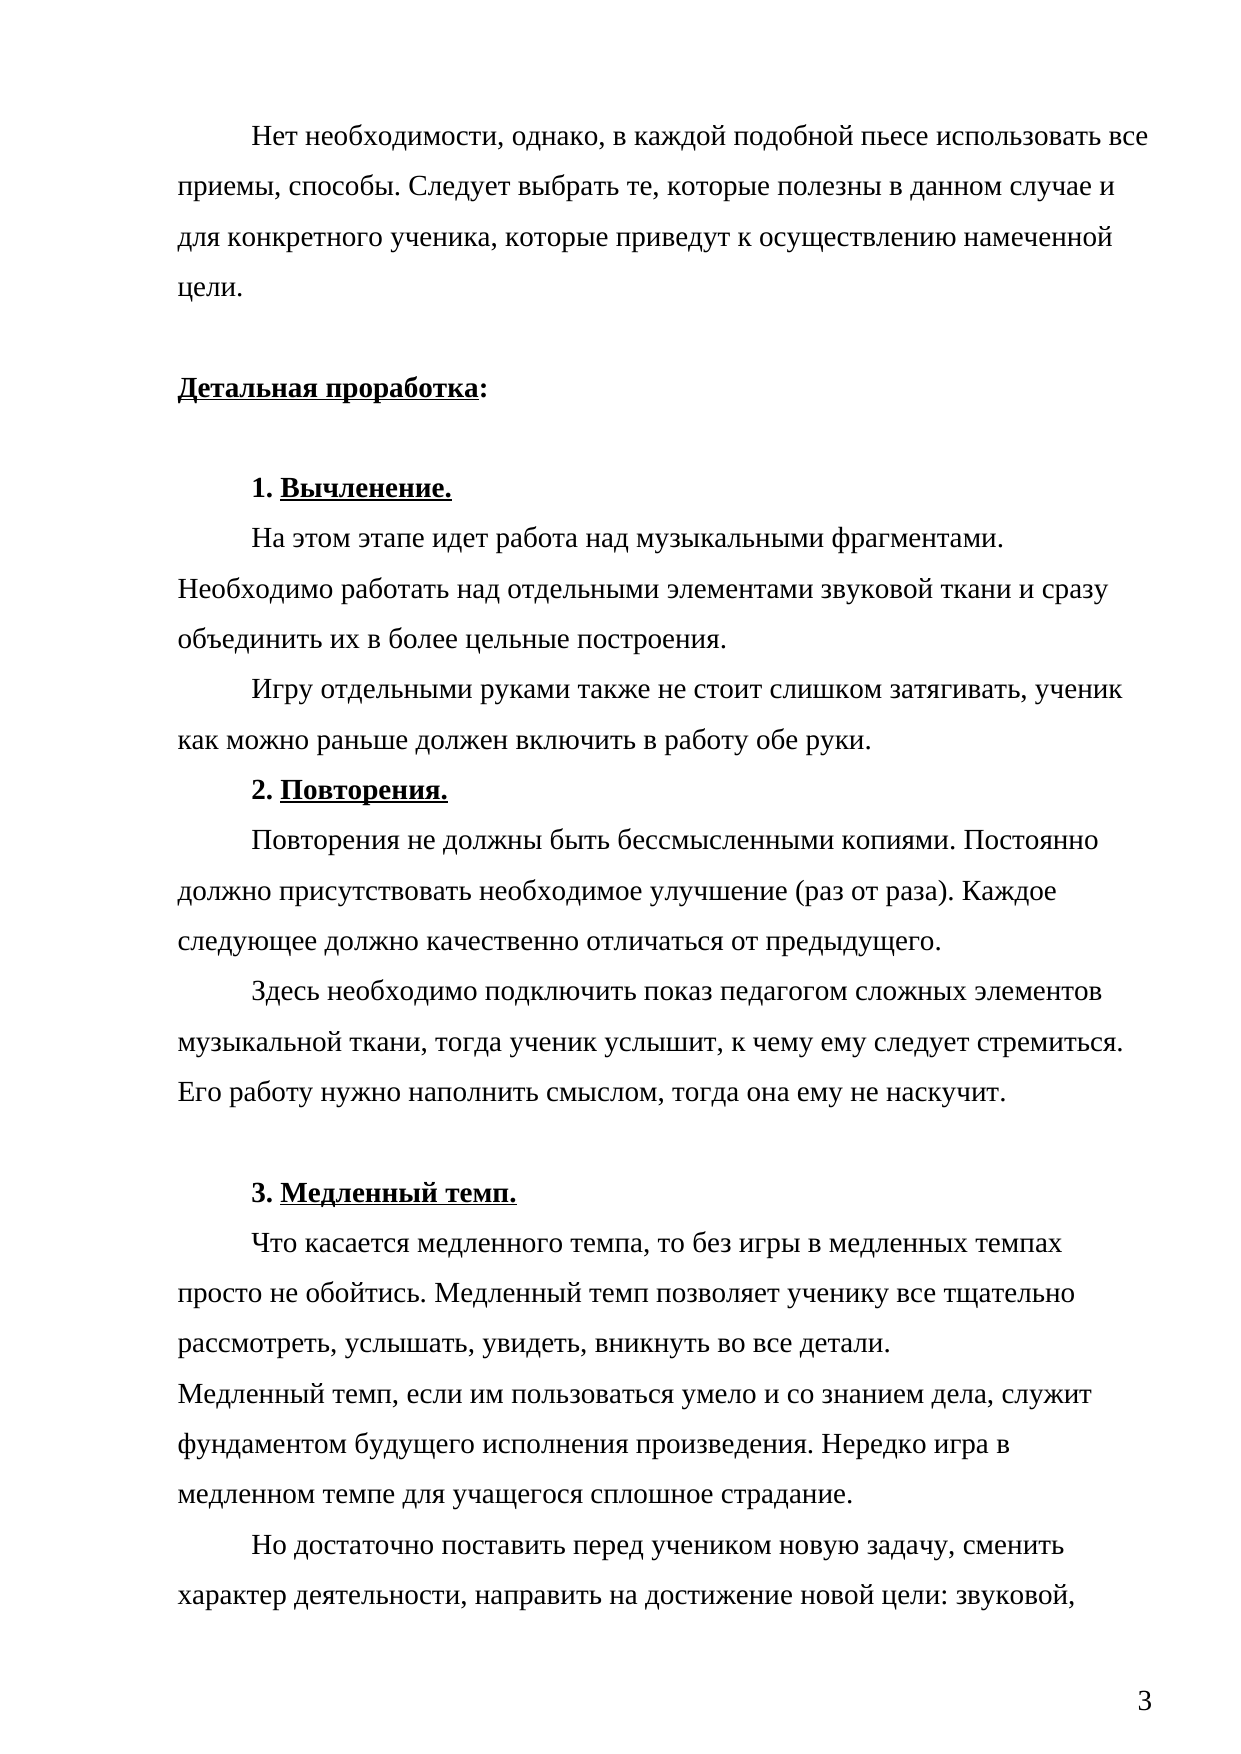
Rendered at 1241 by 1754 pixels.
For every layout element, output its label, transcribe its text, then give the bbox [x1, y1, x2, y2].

list 2. Повторения. [177, 772, 1152, 806]
text Повторения не должны быть бессмысленными копиями. Постоянно должно присутствовать необходимое улучшение (раз от раза). Каждое следующее должно качественно отличаться от предыдущего. [177, 822, 1152, 957]
text Здесь необходимо подключить показ педагогом сложных элементов музыкальной ткани, тогда ученик услышит, к чему ему следует стремиться. Его работу нужно наполнить смыслом, тогда она ему не наскучит. [177, 973, 1152, 1108]
text Что касается медленного темпа, то без игры в медленных темпах просто не обойтись. Медленный темп позволяет ученику все тщательно рассмотреть, услышать, увидеть, вникнуть во все детали. [177, 1225, 1152, 1359]
text Медленный темп, если им пользоваться умело и со знанием дела, служит фундаментом будущего исполнения произведения. Нередко игра в медленном темпе для учащегося сплошное страдание. [177, 1376, 1152, 1510]
text Игру отдельными руками также не стоит слишком затягивать, ученик как можно раньше должен включить в работу обе руки. [177, 672, 1152, 755]
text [177, 1527, 1152, 1611]
text Детальная проработка: [177, 370, 1152, 403]
text На этом этапе идет работа над музыкальными фрагментами. [177, 521, 1152, 554]
text Необходимо работать над отдельными элементами звуковой ткани и сразу объединить их в более цельные построения. [177, 571, 1152, 655]
list 1. Вычленение. [177, 470, 1152, 504]
text Нет необходимости, однако, в каждой подобной пьесе использовать все приемы, способы. Следует выбрать те, которые полезны в данном случае и для конкретного ученика, которые приведут к осуществлению намеченной цели. [177, 118, 1152, 303]
list 3. Медленный темп. [177, 1175, 1152, 1208]
